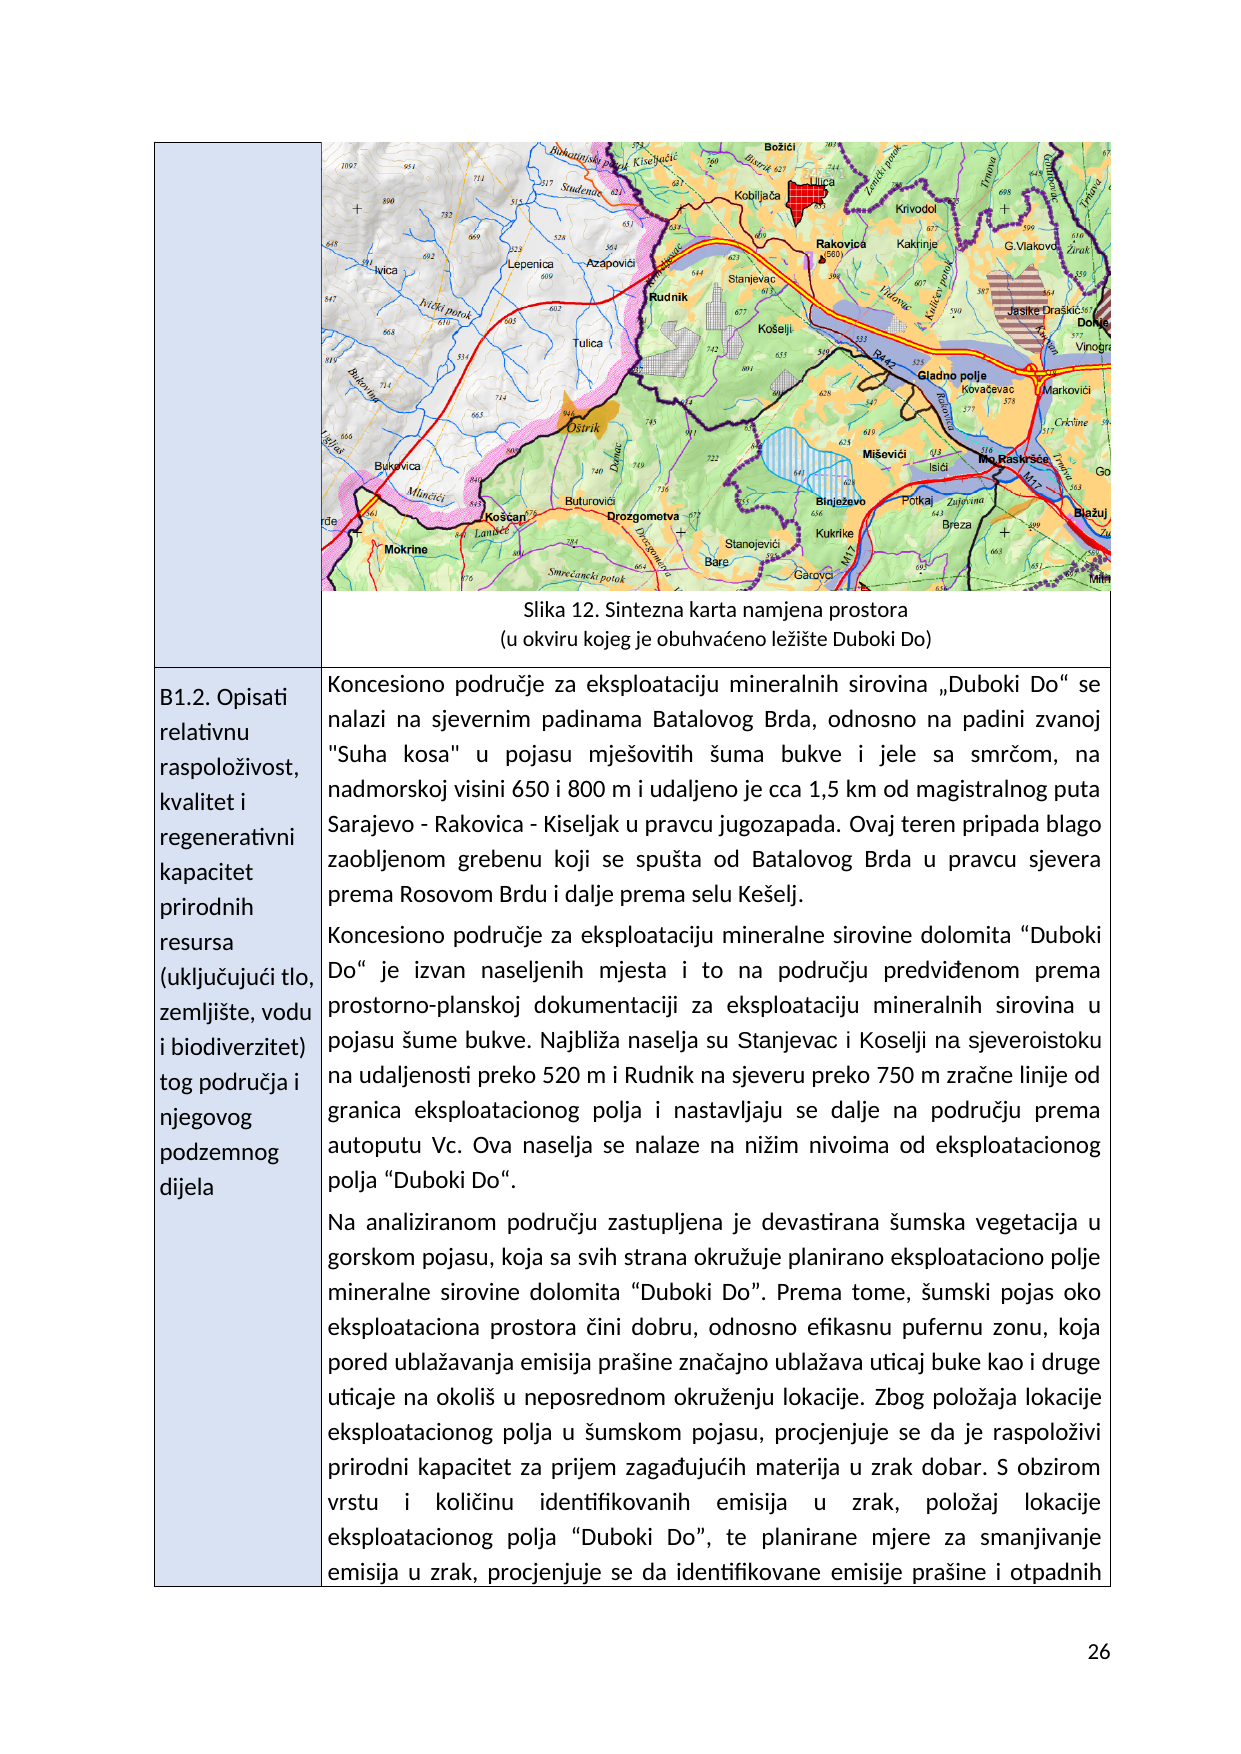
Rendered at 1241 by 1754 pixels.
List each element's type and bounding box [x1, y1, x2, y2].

table_cell [322, 668, 1110, 1586]
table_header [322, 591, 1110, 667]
table_cell [155, 668, 321, 1586]
picture [321, 142, 1111, 591]
table_header [155, 143, 321, 667]
